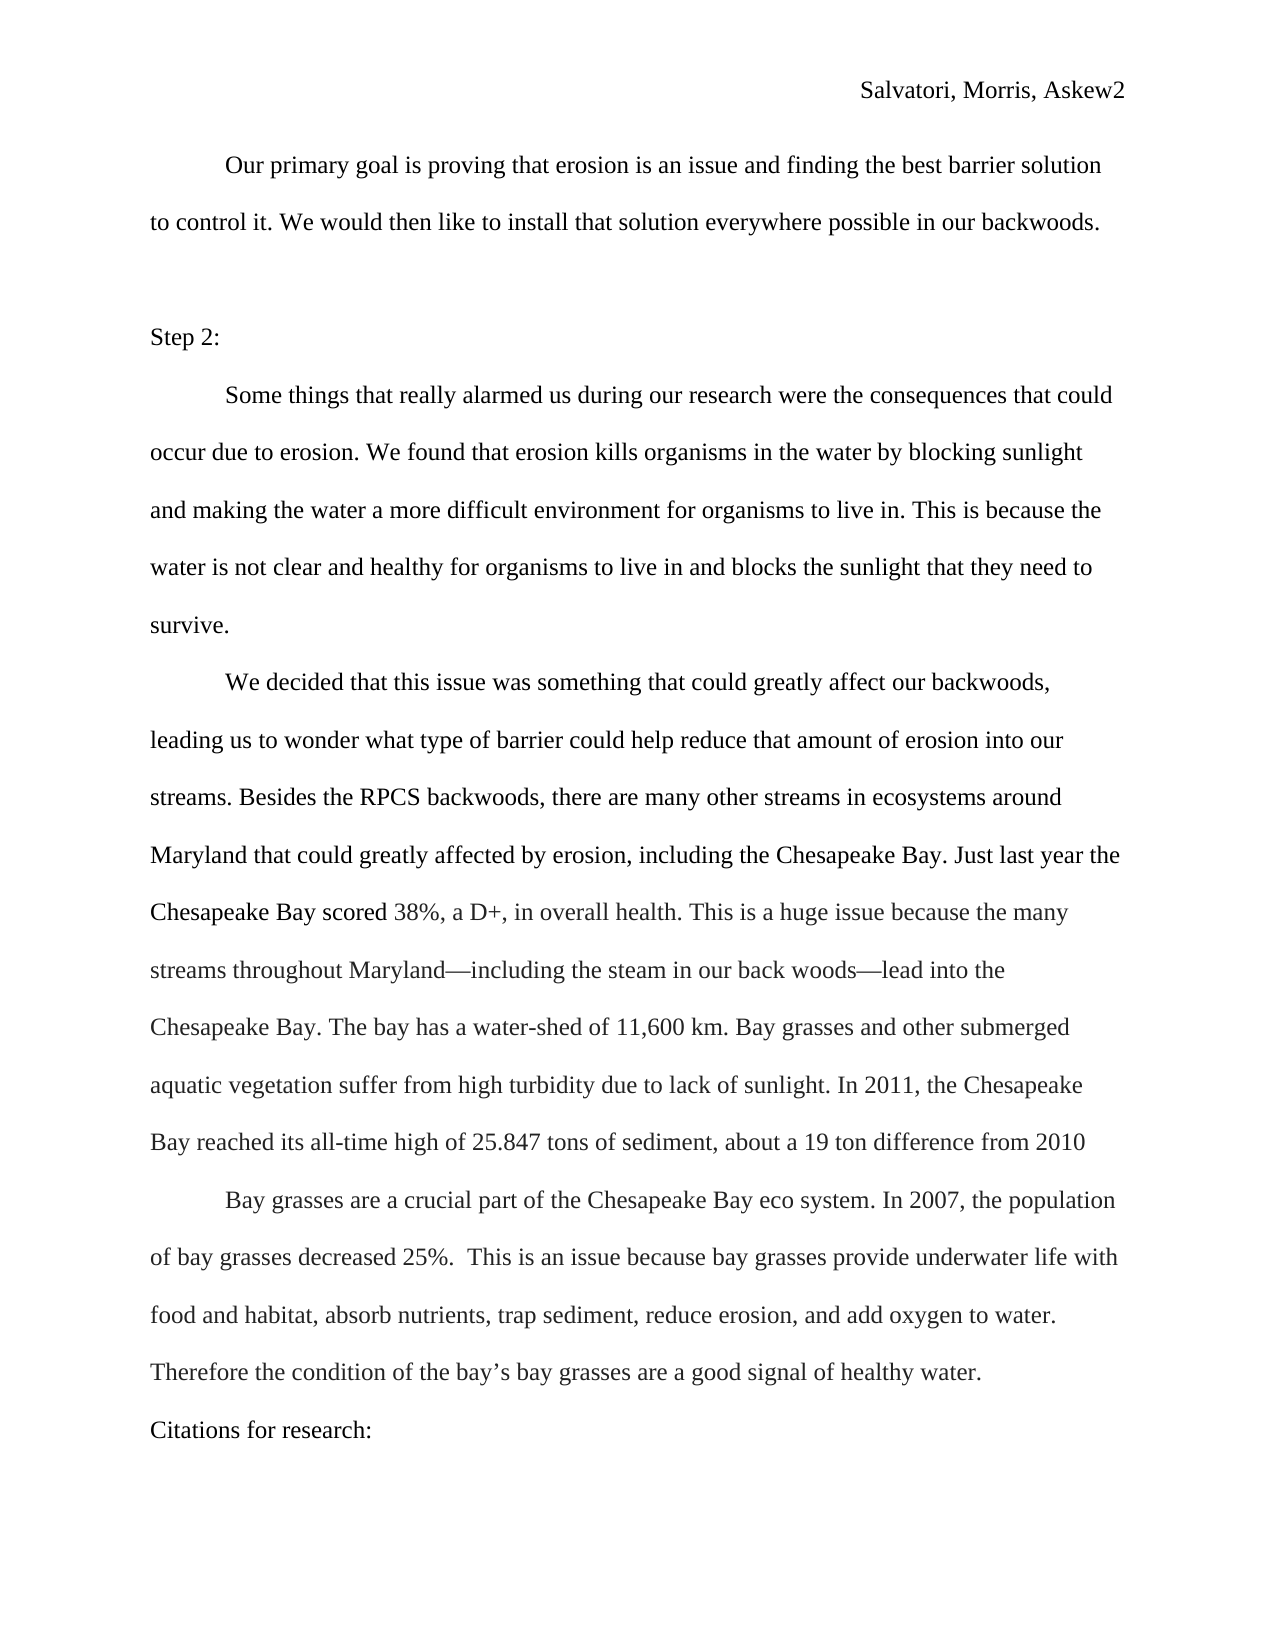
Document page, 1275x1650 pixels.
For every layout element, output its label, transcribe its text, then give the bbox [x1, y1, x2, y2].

text Some things that really alarmed us during our research were the consequences that could occur due to erosion. We found that erosion kills organisms in the water by blocking sunlight and making the water a more difficult environment for organisms to live in. This is because the water is not clear and healthy for organisms to live in and blocks the sunlight that they need to survive. [150, 380, 1125, 639]
text Step 2: [150, 322, 1125, 351]
text Our primary goal is proving that erosion is an issue and finding the best barrier solution to control it. We would then like to install that solution everywhere possible in our backwoods. [150, 150, 1125, 236]
text We decided that this issue was something that could greatly affect our backwoods, leading us to wonder what type of barrier could help reduce that amount of erosion into our streams. Besides the RPCS backwoods, there are many other streams in ecosystems around Maryland that could greatly affected by erosion, including the Chesapeake Bay. Just last year the Chesapeake Bay scored 38%, a D+, in overall health. This is a huge issue because the many streams throughout Maryland—including the steam in our back woods—lead into the Chesapeake Bay. The bay has a water-shed of 11,600 km. Bay grasses and other submerged aquatic vegetation suffer from high turbidity due to lack of sunlight. In 2011, the Chesapeake Bay reached its all-time high of 25.847 tons of sediment, about a 19 ton difference from 2010 [150, 667, 1125, 1156]
text Bay grasses are a crucial part of the Chesapeake Bay eco system. In 2007, the population of bay grasses decreased 25%. This is an issue because bay grasses provide underwater life with food and habitat, absorb nutrients, trap sediment, reduce erosion, and add oxygen to water. Therefore the condition of the bay’s bay grasses are a good signal of healthy water. [150, 1185, 1125, 1386]
text Citations for research: [150, 1415, 1125, 1444]
